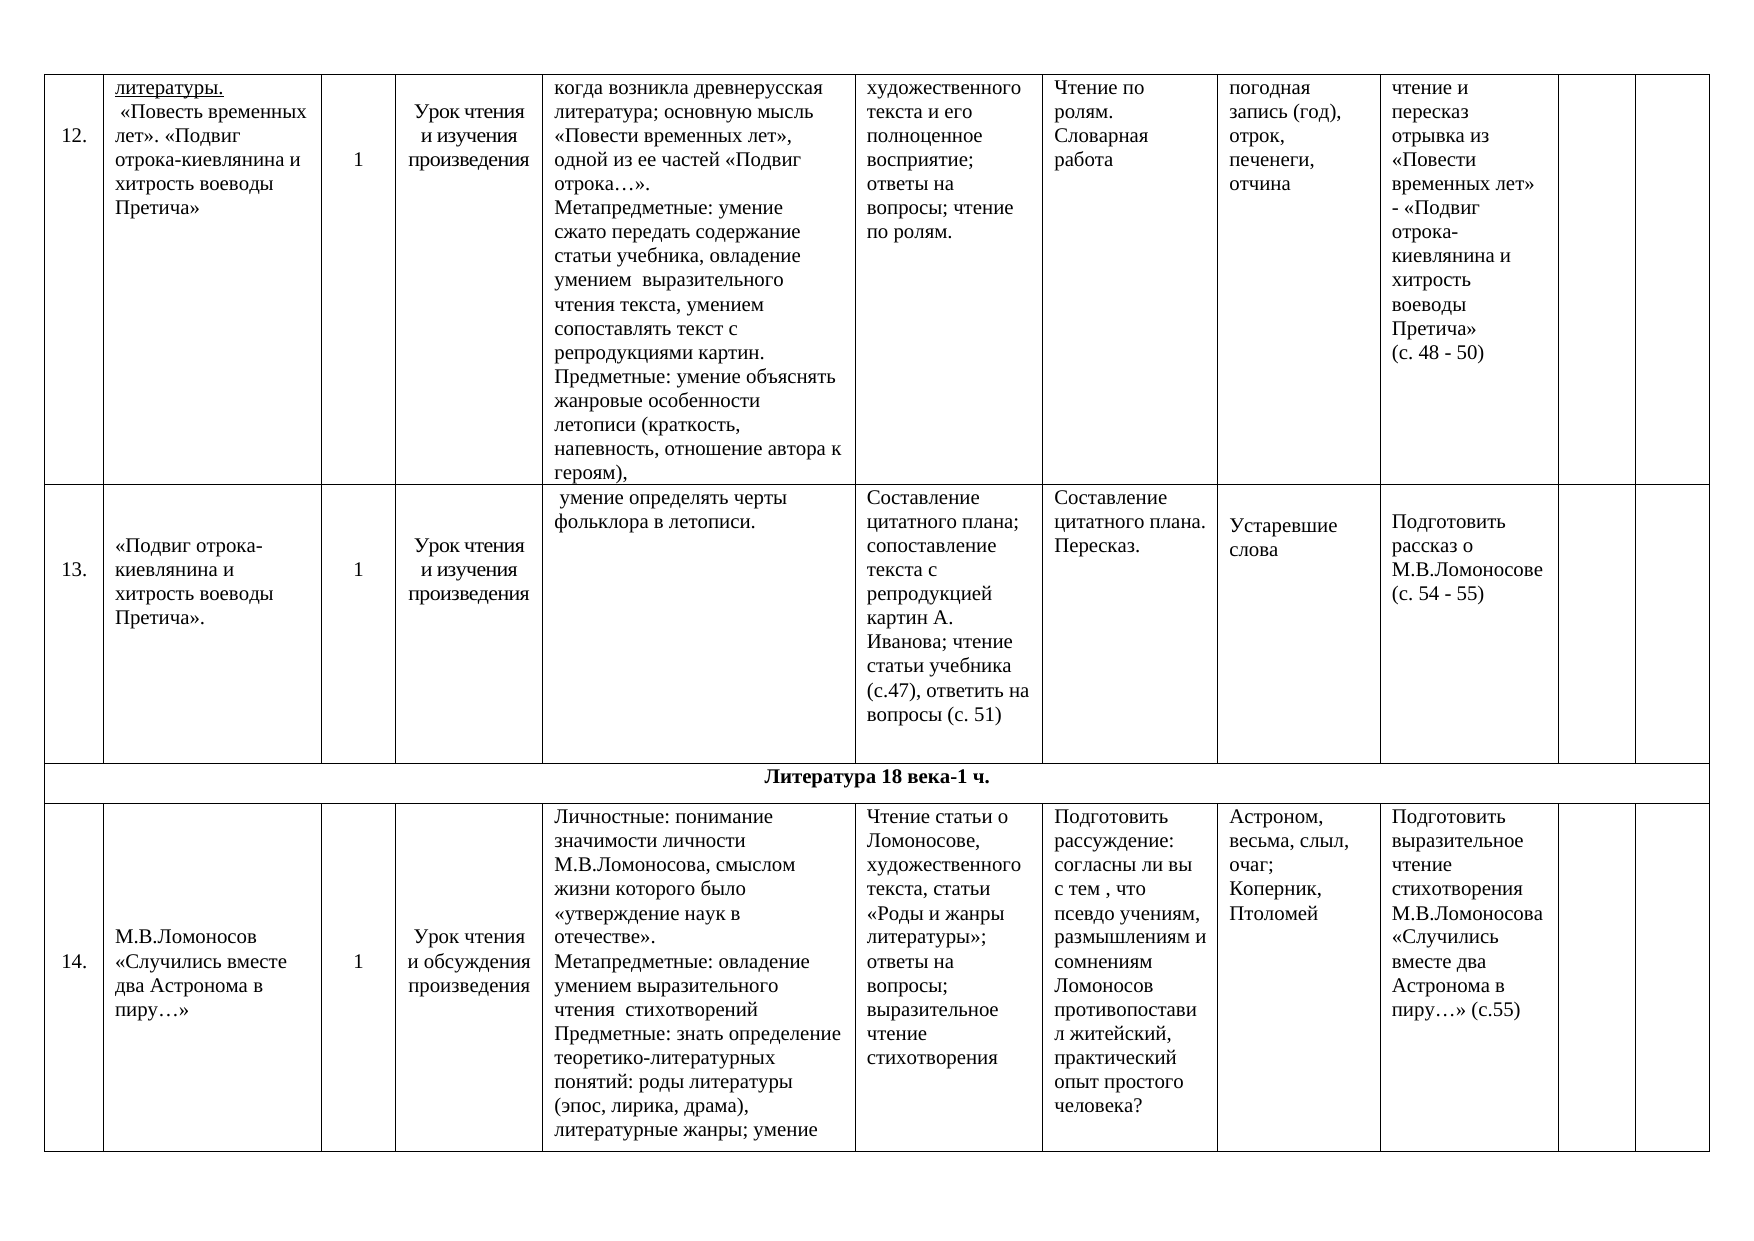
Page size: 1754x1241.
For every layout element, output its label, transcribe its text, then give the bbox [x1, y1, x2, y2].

table_cell 12. [45, 75, 103, 484]
table_cell Литература 18 века-1 ч. [45, 764, 1709, 803]
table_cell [1381, 75, 1558, 484]
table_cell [856, 75, 1042, 484]
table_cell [104, 804, 321, 1151]
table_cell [1381, 804, 1558, 1151]
table_cell [1636, 804, 1709, 1151]
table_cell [1218, 804, 1380, 1151]
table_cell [1043, 804, 1217, 1151]
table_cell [1218, 75, 1380, 484]
table_cell Устаревшие слова [1218, 485, 1380, 763]
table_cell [856, 804, 1042, 1151]
table_cell [1559, 485, 1635, 763]
table_cell Составление цитатного плана. Пересказ. [1043, 485, 1217, 763]
table_cell [1636, 75, 1709, 484]
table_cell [104, 75, 321, 484]
table_cell [1559, 804, 1635, 1151]
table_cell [543, 804, 855, 1151]
table_cell умение определять черты фольклора в летописи. [543, 485, 855, 763]
table_cell [1559, 75, 1635, 484]
table_cell [1636, 485, 1709, 763]
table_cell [396, 804, 542, 1151]
table_cell Урок чтения и изучения произведения [396, 485, 542, 763]
table_cell 1 [322, 75, 395, 484]
table_cell 13. [45, 485, 103, 763]
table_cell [396, 75, 542, 484]
table_cell 1 [322, 485, 395, 763]
table_cell 14. [45, 804, 103, 1151]
table_cell Подготовить рассказ о М.В.Ломоносове (с. 54 - 55) [1381, 485, 1558, 763]
table_cell «Подвиг отрока-киевлянина и хитрость воеводы Претича». [104, 485, 321, 763]
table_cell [543, 75, 855, 484]
table_cell 1 [322, 804, 395, 1151]
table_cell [1043, 75, 1217, 484]
table_cell Составление цитатного плана; сопоставление текста с репродукцией картин А. Иванова; чтение статьи учебника (с.47), ответить на вопросы (с. 51) [856, 485, 1042, 763]
